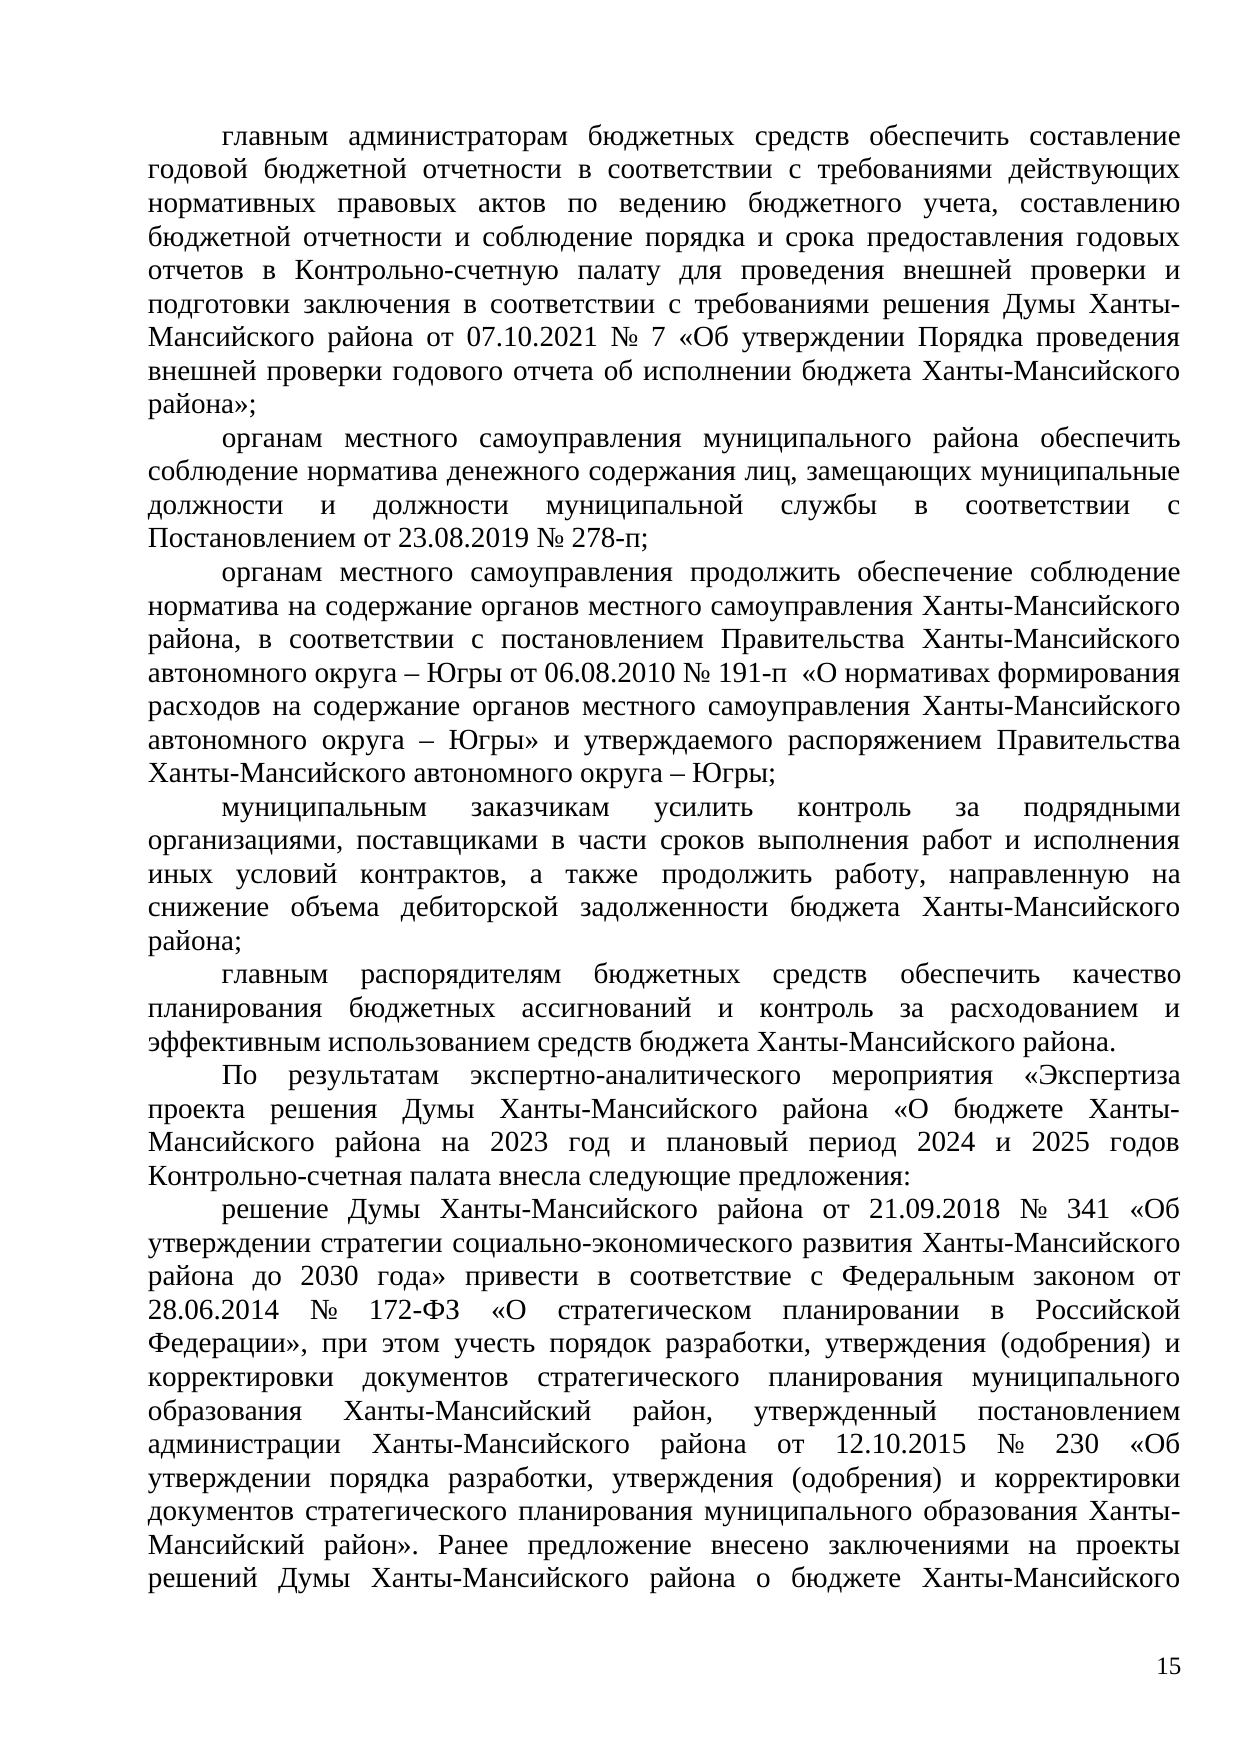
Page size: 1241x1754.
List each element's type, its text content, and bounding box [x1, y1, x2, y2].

text органам местного самоуправления муниципального района обеспечить соблюдение норматива денежного содержания лиц, замещающих муниципальные должности и должности муниципальной службы в соответствии с Постановлением от 23.08.2019 № 278-п; [148, 420, 1181, 554]
text муниципальным заказчикам усилить контроль за подрядными организациями, поставщиками в части сроков выполнения работ и исполнения иных условий контрактов, а также продолжить работу, направленную на снижение объема дебиторской задолженности бюджета Ханты-Мансийского района; [148, 789, 1181, 957]
text главным распорядителям бюджетных средств обеспечить качество планирования бюджетных ассигнований и контроль за расходованием и эффективным использованием средств бюджета Ханты-Мансийского района. [148, 957, 1181, 1057]
text главным администраторам бюджетных средств обеспечить составление годовой бюджетной отчетности в соответствии с требованиями действующих нормативных правовых актов по ведению бюджетного учета, составлению бюджетной отчетности и соблюдение порядка и срока предоставления годовых отчетов в Контрольно-счетную палату для проведения внешней проверки и подготовки заключения в соответствии с требованиями решения Думы Ханты-Мансийского района от 07.10.2021 № 7 «Об утверждении Порядка проведения внешней проверки годового отчета об исполнении бюджета Ханты-Мансийского района»; [148, 118, 1181, 420]
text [148, 1191, 1181, 1594]
text По результатам экспертно-аналитического мероприятия «Экспертиза проекта решения Думы Ханты-Мансийского района «О бюджете Ханты-Мансийского района на 2023 год и плановый период 2024 и 2025 годов Контрольно-счетная палата внесла следующие предложения: [148, 1057, 1181, 1191]
text органам местного самоуправления продолжить обеспечение соблюдение норматива на содержание органов местного самоуправления Ханты-Мансийского района, в соответствии с постановлением Правительства Ханты-Мансийского автономного округа – Югры от 06.08.2010 № 191-п «О нормативах формирования расходов на содержание органов местного самоуправления Ханты-Мансийского автономного округа – Югры» и утверждаемого распоряжением Правительства Ханты-Мансийского автономного округа – Югры; [148, 554, 1181, 789]
